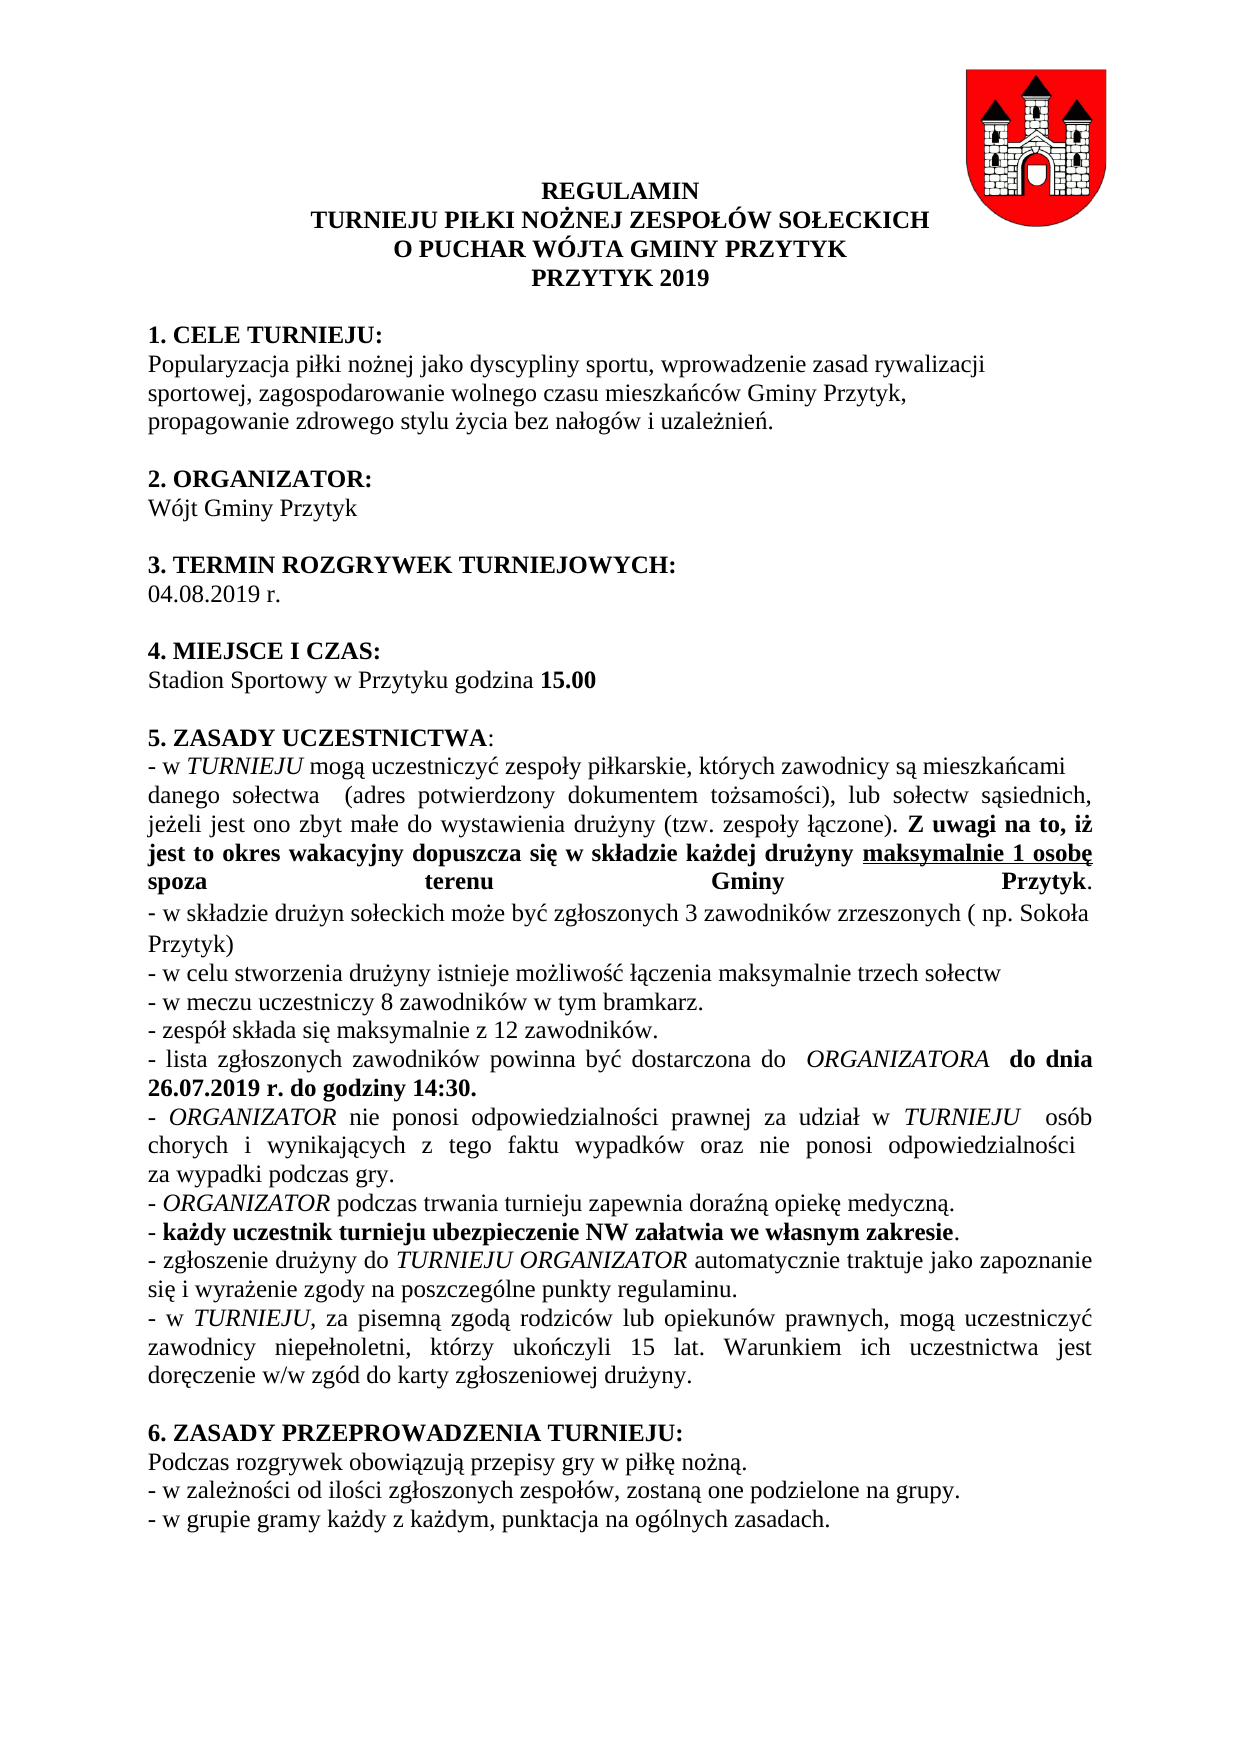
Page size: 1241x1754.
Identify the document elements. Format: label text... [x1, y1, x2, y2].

text propagowanie zdrowego stylu życia bez nałogów i uzależnień. [148, 406, 1093, 435]
text TURNIEJU PIŁKI NOŻNEJ ZESPOŁÓW SOŁECKICH [148, 205, 1093, 234]
text - ORGANIZATOR nie ponosi odpowiedzialności prawnej za udział w TURNIEJU osób chorych i wynikających z tego faktu wypadków oraz nie ponosi odpowiedzialności za wypadki podczas gry. [148, 1102, 1093, 1188]
text - ORGANIZATOR podczas trwania turnieju zapewnia doraźną opiekę medyczną. [148, 1188, 1093, 1217]
text - w TURNIEJU, za pisemną zgodą rodziców lub opiekunów prawnych, mogą uczestniczyć zawodnicy niepełnoletni, którzy ukończyli 15 lat. Warunkiem ich uczestnictwa jest doręczenie w/w zgód do karty zgłoszeniowej drużyny. [148, 1303, 1093, 1389]
text - w zależności od ilości zgłoszonych zespołów, zostaną one podzielone na grupy. [148, 1475, 1093, 1504]
text danego sołectwa (adres potwierdzony dokumentem tożsamości), lub sołectw sąsiednich, jeżeli jest ono zbyt małe do wystawienia drużyny (tzw. zespoły łączone). Z uwagi na to, iż jest to okres wakacyjny dopuszcza się w składzie każdej drużyny maksymalnie 1 osobę spoza terenu Gminy Przytyk. - w składzie drużyn sołeckich może być zgłoszonych 3 zawodników zrzeszonych ( np. Sokoła [148, 780, 1093, 929]
text - każdy uczestnik turnieju ubezpieczenie NW załatwia we własnym zakresie. [148, 1217, 1093, 1245]
text 2. ORGANIZATOR: [148, 464, 1093, 493]
text 4. MIEJSCE I CZAS: Stadion Sportowy w Przytyku godzina 15.00 [148, 636, 1093, 694]
text - w meczu uczestniczy 8 zawodników w tym bramkarz. [148, 987, 1093, 1015]
text - lista zgłoszonych zawodników powinna być dostarczona do ORGANIZATORA do dnia 26.07.2019 r. do godziny 14:30. [148, 1044, 1093, 1102]
text - w TURNIEJU mogą uczestniczyć zespoły piłkarskie, których zawodnicy są mieszkańcami [148, 751, 1093, 780]
text 6. ZASADY PRZEPROWADZENIA TURNIEJU: [148, 1418, 1093, 1447]
text - w celu stworzenia drużyny istnieje możliwość łączenia maksymalnie trzech sołectw [148, 958, 1093, 987]
text 3. TERMIN ROZGRYWEK TURNIEJOWYCH: 04.08.2019 r. [148, 550, 1093, 608]
text Podczas rozgrywek obowiązują przepisy gry w piłkę nożną. [148, 1447, 1093, 1475]
text - w grupie gramy każdy z każdym, punktacja na ogólnych zasadach. [148, 1504, 1093, 1533]
text 5. ZASADY UCZESTNICTWA: [148, 723, 1093, 751]
text Przytyk) [148, 929, 1093, 958]
text O PUCHAR WÓJTA GMINY PRZYTYK [148, 234, 1093, 263]
text PRZYTYK 2019 [148, 263, 1093, 291]
text 1. CELE TURNIEJU: Popularyzacja piłki nożnej jako dyscypliny sportu, wprowadzenie zasad rywalizacji sportowej, zagospodarowanie wolnego czasu mieszkańców Gminy Przytyk, [148, 320, 1093, 406]
text REGULAMIN [148, 176, 965, 205]
text - zespół składa się maksymalnie z 12 zawodników. [148, 1015, 1093, 1044]
picture [965, 69, 1107, 227]
text - zgłoszenie drużyny do TURNIEJU ORGANIZATOR automatycznie traktuje jako zapoznanie się i wyrażenie zgody na poszczególne punkty regulaminu. [148, 1245, 1093, 1303]
text Wójt Gminy Przytyk [148, 493, 1093, 521]
